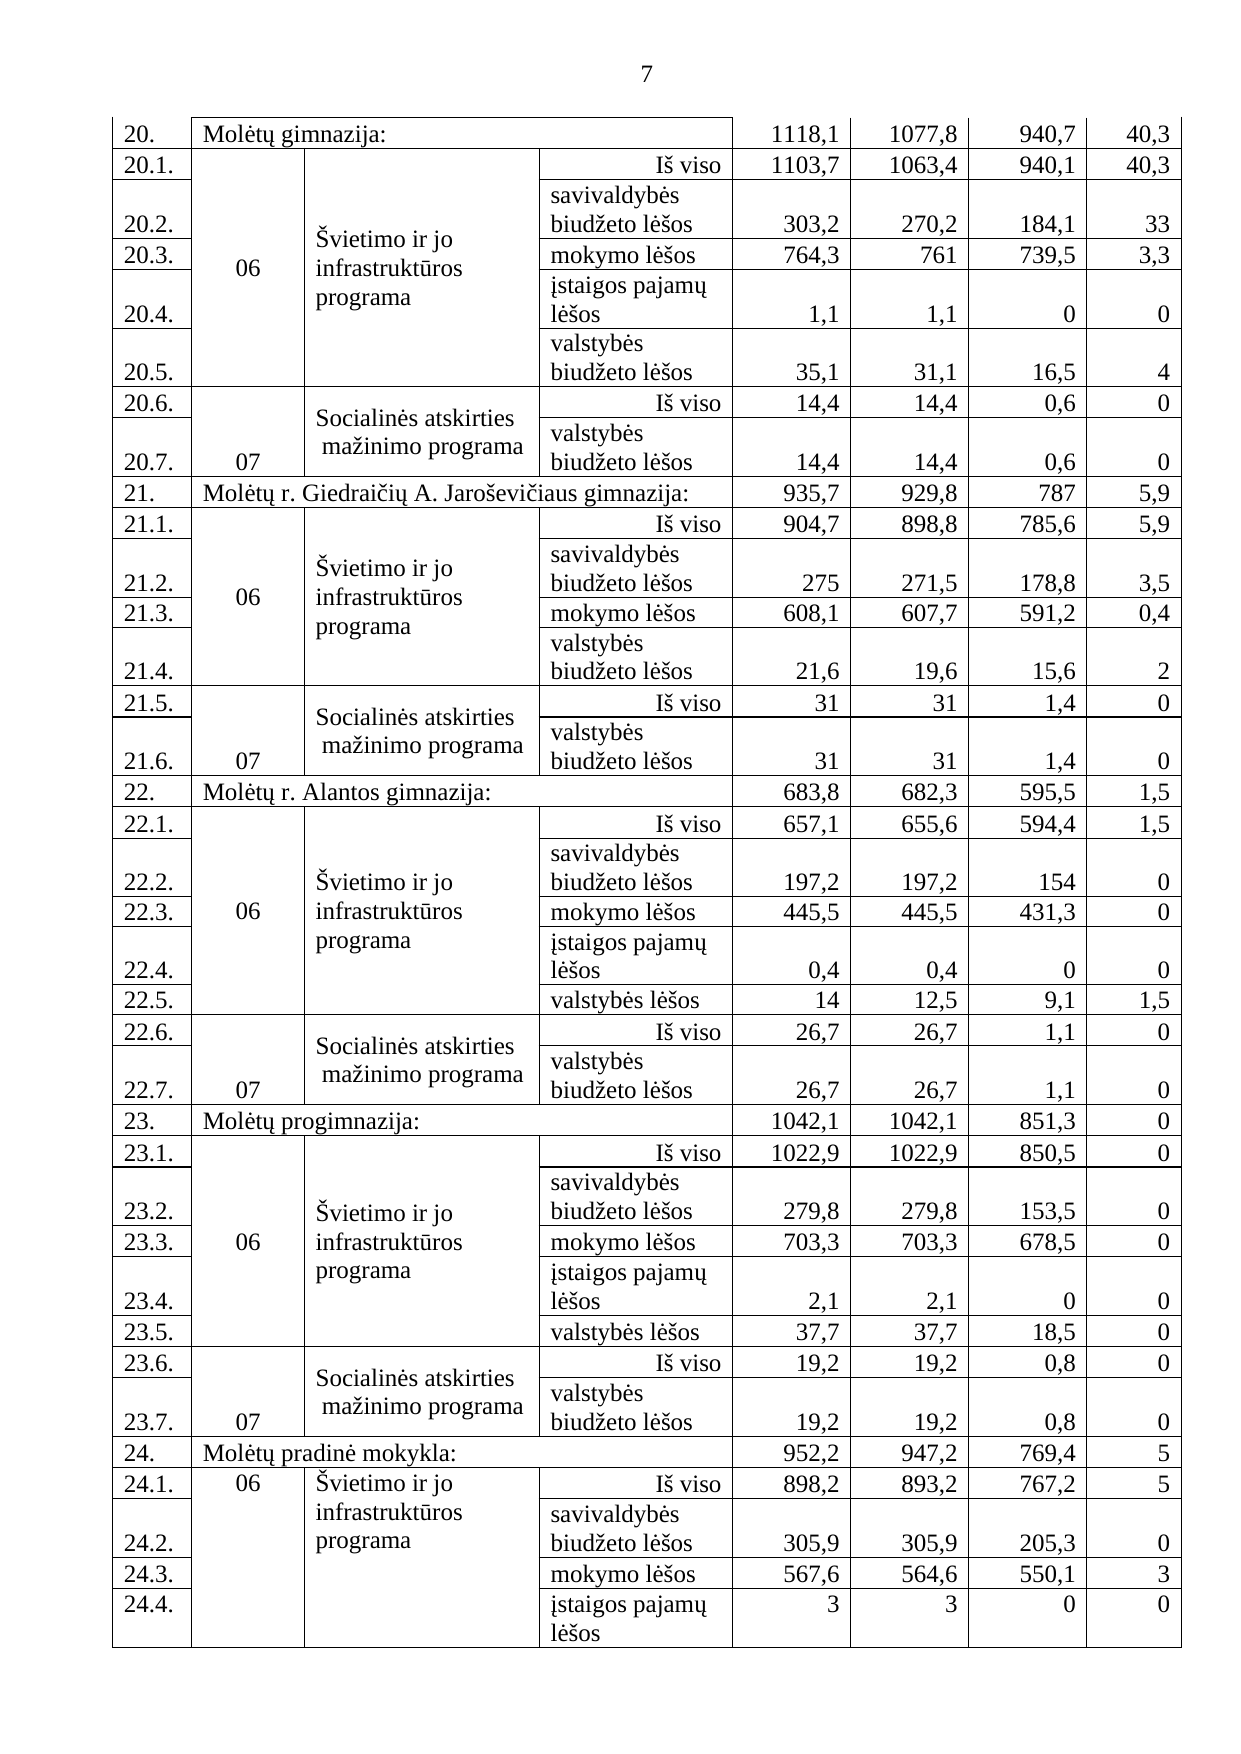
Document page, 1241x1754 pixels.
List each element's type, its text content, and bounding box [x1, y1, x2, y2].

table_cell 14 [733, 985, 850, 1014]
table_cell Iš viso [540, 1015, 732, 1045]
table_cell 22.7. [113, 1046, 191, 1104]
table_cell 271,5 [851, 539, 968, 597]
table_cell 40,3 [1087, 149, 1181, 179]
table_cell 26,7 [733, 1046, 850, 1104]
table_cell 1,1 [733, 270, 850, 327]
table_cell 1,4 [969, 718, 1086, 775]
table_cell Iš viso [540, 387, 732, 417]
table_cell 23.2. [113, 1168, 191, 1225]
table_cell mokymo lėšos [540, 598, 732, 627]
table_cell 1,1 [969, 1015, 1086, 1045]
table_cell 567,6 [733, 1558, 850, 1588]
table_cell 0,8 [969, 1347, 1086, 1377]
table_cell 153,5 [969, 1168, 1086, 1225]
table_cell 595,5 [969, 776, 1086, 806]
table_cell 608,1 [733, 598, 850, 627]
table_cell 0 [1087, 1168, 1181, 1225]
table_cell 0,6 [969, 418, 1086, 476]
table_cell 20.4. [113, 270, 191, 327]
table_cell 1,5 [1087, 776, 1181, 806]
table_cell valstybės lėšos [540, 1316, 732, 1346]
table_cell 23. [113, 1105, 191, 1135]
table_cell 2,1 [851, 1257, 968, 1315]
table_cell valstybės biudžeto lėšos [540, 329, 732, 386]
table_cell 20.7. [113, 418, 191, 476]
table_cell 940,1 [969, 149, 1086, 179]
table_cell 904,7 [733, 508, 850, 538]
table_cell 06 [192, 1468, 304, 1647]
table_cell 935,7 [733, 477, 850, 507]
table_cell 197,2 [733, 839, 850, 896]
table_cell 31,1 [851, 329, 968, 386]
table_cell 20.2. [113, 180, 191, 238]
table_cell 5,9 [1087, 477, 1181, 507]
table_header 20. [113, 117, 191, 148]
table_cell 683,8 [733, 776, 850, 806]
table_cell 2,1 [733, 1257, 850, 1315]
table_cell 35,1 [733, 329, 850, 386]
table_cell 1,1 [969, 1046, 1086, 1104]
table_cell 1103,7 [733, 149, 850, 179]
table_cell 0 [1087, 1589, 1181, 1647]
table_cell valstybės biudžeto lėšos [540, 718, 732, 775]
table_cell 3,3 [1087, 239, 1181, 269]
table_cell 851,3 [969, 1105, 1086, 1135]
table_cell 26,7 [851, 1015, 968, 1045]
table_cell 303,2 [733, 180, 850, 238]
table_cell 197,2 [851, 839, 968, 896]
table_cell 37,7 [851, 1316, 968, 1346]
table_cell 1,5 [1087, 807, 1181, 837]
table_cell 3,5 [1087, 539, 1181, 597]
table_cell 31 [851, 718, 968, 775]
table_cell 07 [192, 387, 304, 476]
table_cell 31 [851, 686, 968, 716]
table_cell 0 [969, 927, 1086, 984]
table_cell 21,6 [733, 628, 850, 685]
table_cell 898,8 [851, 508, 968, 538]
table_cell Iš viso [540, 686, 732, 716]
table_cell 591,2 [969, 598, 1086, 627]
table_cell 2 [1087, 628, 1181, 685]
table_cell 3 [851, 1589, 968, 1647]
table_cell 20.6. [113, 387, 191, 417]
table_cell 0 [1087, 270, 1181, 327]
table_cell 0,4 [851, 927, 968, 984]
table_cell 0,6 [969, 387, 1086, 417]
table_cell 893,2 [851, 1468, 968, 1498]
table_cell 0 [1087, 897, 1181, 926]
table_cell 550,1 [969, 1558, 1086, 1588]
table_cell 21.6. [113, 718, 191, 775]
table_cell 3 [1087, 1558, 1181, 1588]
table_cell Molėtų pradinė mokykla: [192, 1437, 732, 1467]
table_cell 769,4 [969, 1437, 1086, 1467]
table_cell Molėtų r. Giedraičių A. Jaroševičiaus gimnazija: [192, 477, 732, 507]
table_cell 26,7 [733, 1015, 850, 1045]
table_cell 21.4. [113, 628, 191, 685]
table_cell 21.2. [113, 539, 191, 597]
table_cell 20.5. [113, 329, 191, 386]
table_cell 607,7 [851, 598, 968, 627]
table_cell 22.5. [113, 985, 191, 1014]
table_cell 682,3 [851, 776, 968, 806]
table_header Molėtų gimnazija: [192, 118, 732, 148]
table_cell 0 [1087, 1105, 1181, 1135]
table_cell 431,3 [969, 897, 1086, 926]
table_cell 22.6. [113, 1015, 191, 1045]
table_cell 0 [969, 270, 1086, 327]
table_cell 22.1. [113, 807, 191, 837]
table_cell Švietimo ir jo infrastruktūros programa [305, 807, 539, 1014]
table_cell 703,3 [733, 1226, 850, 1256]
table_cell 0 [1087, 1257, 1181, 1315]
table_cell 20.1. [113, 149, 191, 179]
table_cell 24.2. [113, 1499, 191, 1557]
table_cell 0,4 [733, 927, 850, 984]
table_cell valstybės lėšos [540, 985, 732, 1014]
table_cell įstaigos pajamų lėšos [540, 270, 732, 327]
table_cell 5,9 [1087, 508, 1181, 538]
table_cell 0 [1087, 927, 1181, 984]
table_cell 15,6 [969, 628, 1086, 685]
table_cell 445,5 [733, 897, 850, 926]
table_cell 0,8 [969, 1378, 1086, 1436]
table_cell 22.4. [113, 927, 191, 984]
table_cell 14,4 [851, 418, 968, 476]
table_cell 06 [192, 807, 304, 1014]
table_cell įstaigos pajamų lėšos [540, 1257, 732, 1315]
table_cell 19,2 [851, 1347, 968, 1377]
table_cell 24.4. [113, 1589, 191, 1647]
table_cell 31 [733, 686, 850, 716]
table_cell 23.1. [113, 1136, 191, 1166]
table_header 940,7 [969, 117, 1086, 148]
table_cell valstybės biudžeto lėšos [540, 1046, 732, 1104]
table_cell 24. [113, 1437, 191, 1467]
table_cell 205,3 [969, 1499, 1086, 1557]
table_cell 0 [1087, 1499, 1181, 1557]
table_cell 678,5 [969, 1226, 1086, 1256]
table_cell 07 [192, 1015, 304, 1104]
table_cell 18,5 [969, 1316, 1086, 1346]
table_cell 0 [1087, 839, 1181, 896]
table_cell 12,5 [851, 985, 968, 1014]
table_cell 19,6 [851, 628, 968, 685]
table_cell 23.5. [113, 1316, 191, 1346]
table_cell 24.3. [113, 1558, 191, 1588]
table_cell 952,2 [733, 1437, 850, 1467]
table_cell 07 [192, 1347, 304, 1436]
table_cell Iš viso [540, 149, 732, 179]
table_cell 739,5 [969, 239, 1086, 269]
table_cell 4 [1087, 329, 1181, 386]
table_cell valstybės biudžeto lėšos [540, 628, 732, 685]
table_cell 07 [192, 686, 304, 775]
table_header 1118,1 [733, 117, 850, 148]
table_cell Švietimo ir jo infrastruktūros programa [305, 508, 539, 685]
table_cell savivaldybės biudžeto lėšos [540, 839, 732, 896]
table_cell Švietimo ir jo infrastruktūros programa [305, 149, 539, 386]
table_cell 594,4 [969, 807, 1086, 837]
table_cell 1022,9 [851, 1136, 968, 1166]
table_cell 21. [113, 477, 191, 507]
table_cell 06 [192, 508, 304, 685]
table_cell 5 [1087, 1468, 1181, 1498]
table_cell savivaldybės biudžeto lėšos [540, 539, 732, 597]
table_cell 0 [1087, 1136, 1181, 1166]
table_cell Socialinės atskirties mažinimo programa [305, 387, 539, 476]
table_cell 787 [969, 477, 1086, 507]
table_cell Švietimo ir jo infrastruktūros programa [305, 1468, 539, 1647]
table_cell 19,2 [733, 1378, 850, 1436]
table_cell savivaldybės biudžeto lėšos [540, 1168, 732, 1225]
table_cell 31 [733, 718, 850, 775]
table_cell Socialinės atskirties mažinimo programa [305, 686, 539, 775]
table_cell 1063,4 [851, 149, 968, 179]
table_cell mokymo lėšos [540, 1558, 732, 1588]
table_cell 37,7 [733, 1316, 850, 1346]
table_cell 655,6 [851, 807, 968, 837]
table_cell 06 [192, 149, 304, 386]
table_cell 5 [1087, 1437, 1181, 1467]
table_header 40,3 [1087, 117, 1181, 148]
table_cell 154 [969, 839, 1086, 896]
table_header 1077,8 [851, 117, 968, 148]
table_cell 14,4 [733, 387, 850, 417]
table_cell 22. [113, 776, 191, 806]
table_cell 21.1. [113, 508, 191, 538]
table_cell 06 [192, 1136, 304, 1346]
table_cell Iš viso [540, 1347, 732, 1377]
table_cell Molėtų r. Alantos gimnazija: [192, 776, 732, 806]
table_cell įstaigos pajamų lėšos [540, 1589, 732, 1647]
table_cell 1,5 [1087, 985, 1181, 1014]
table_cell 0 [969, 1589, 1086, 1647]
table_cell 26,7 [851, 1046, 968, 1104]
table_cell 1,4 [969, 686, 1086, 716]
table_cell 24.1. [113, 1468, 191, 1498]
table_cell 279,8 [851, 1168, 968, 1225]
table_cell valstybės biudžeto lėšos [540, 418, 732, 476]
table_cell 16,5 [969, 329, 1086, 386]
table_cell Iš viso [540, 807, 732, 837]
table_cell 1,1 [851, 270, 968, 327]
table_cell 305,9 [733, 1499, 850, 1557]
table_cell 0 [1087, 1226, 1181, 1256]
table_cell 445,5 [851, 897, 968, 926]
table_cell 764,3 [733, 239, 850, 269]
table_cell 0 [1087, 1015, 1181, 1045]
table_cell 703,3 [851, 1226, 968, 1256]
table_cell 23.4. [113, 1257, 191, 1315]
table_cell 23.7. [113, 1378, 191, 1436]
table_cell 0 [1087, 387, 1181, 417]
table_cell 23.6. [113, 1347, 191, 1377]
table_cell 850,5 [969, 1136, 1086, 1166]
table_cell mokymo lėšos [540, 239, 732, 269]
table_cell 270,2 [851, 180, 968, 238]
table_cell Socialinės atskirties mažinimo programa [305, 1347, 539, 1436]
table_cell Iš viso [540, 508, 732, 538]
table_cell 0 [1087, 1046, 1181, 1104]
table_cell 0 [1087, 686, 1181, 716]
table_cell 0 [1087, 718, 1181, 775]
table_cell 184,1 [969, 180, 1086, 238]
table_cell 947,2 [851, 1437, 968, 1467]
table_cell Molėtų progimnazija: [192, 1105, 732, 1135]
table_cell 21.5. [113, 686, 191, 716]
table_cell 20.3. [113, 239, 191, 269]
table_cell Iš viso [540, 1136, 732, 1166]
table_cell 3 [733, 1589, 850, 1647]
table_cell 22.3. [113, 897, 191, 926]
table_cell 21.3. [113, 598, 191, 627]
table_cell Socialinės atskirties mažinimo programa [305, 1015, 539, 1104]
table_cell 14,4 [733, 418, 850, 476]
table_cell 33 [1087, 180, 1181, 238]
table_cell įstaigos pajamų lėšos [540, 927, 732, 984]
table_cell Iš viso [540, 1468, 732, 1498]
table_cell 0 [1087, 1378, 1181, 1436]
table_cell 898,2 [733, 1468, 850, 1498]
table_cell 1022,9 [733, 1136, 850, 1166]
table_cell valstybės biudžeto lėšos [540, 1378, 732, 1436]
table_cell Švietimo ir jo infrastruktūros programa [305, 1136, 539, 1346]
table_cell 23.3. [113, 1226, 191, 1256]
table_cell 0,4 [1087, 598, 1181, 627]
table_cell 275 [733, 539, 850, 597]
table_cell 767,2 [969, 1468, 1086, 1498]
table_cell 9,1 [969, 985, 1086, 1014]
table_cell 1042,1 [851, 1105, 968, 1135]
table_cell 305,9 [851, 1499, 968, 1557]
table_cell 0 [1087, 1316, 1181, 1346]
table_cell 279,8 [733, 1168, 850, 1225]
table_cell savivaldybės biudžeto lėšos [540, 1499, 732, 1557]
table_cell mokymo lėšos [540, 897, 732, 926]
table_cell 22.2. [113, 839, 191, 896]
table_cell 929,8 [851, 477, 968, 507]
table_cell 761 [851, 239, 968, 269]
table_cell 19,2 [733, 1347, 850, 1377]
table_cell mokymo lėšos [540, 1226, 732, 1256]
table_cell 1042,1 [733, 1105, 850, 1135]
table_cell 19,2 [851, 1378, 968, 1436]
table_cell 14,4 [851, 387, 968, 417]
table_cell 564,6 [851, 1558, 968, 1588]
table_cell 178,8 [969, 539, 1086, 597]
table_cell 0 [1087, 418, 1181, 476]
table_cell 657,1 [733, 807, 850, 837]
table_cell 785,6 [969, 508, 1086, 538]
table_cell savivaldybės biudžeto lėšos [540, 180, 732, 238]
table_cell 0 [1087, 1347, 1181, 1377]
table_cell 0 [969, 1257, 1086, 1315]
